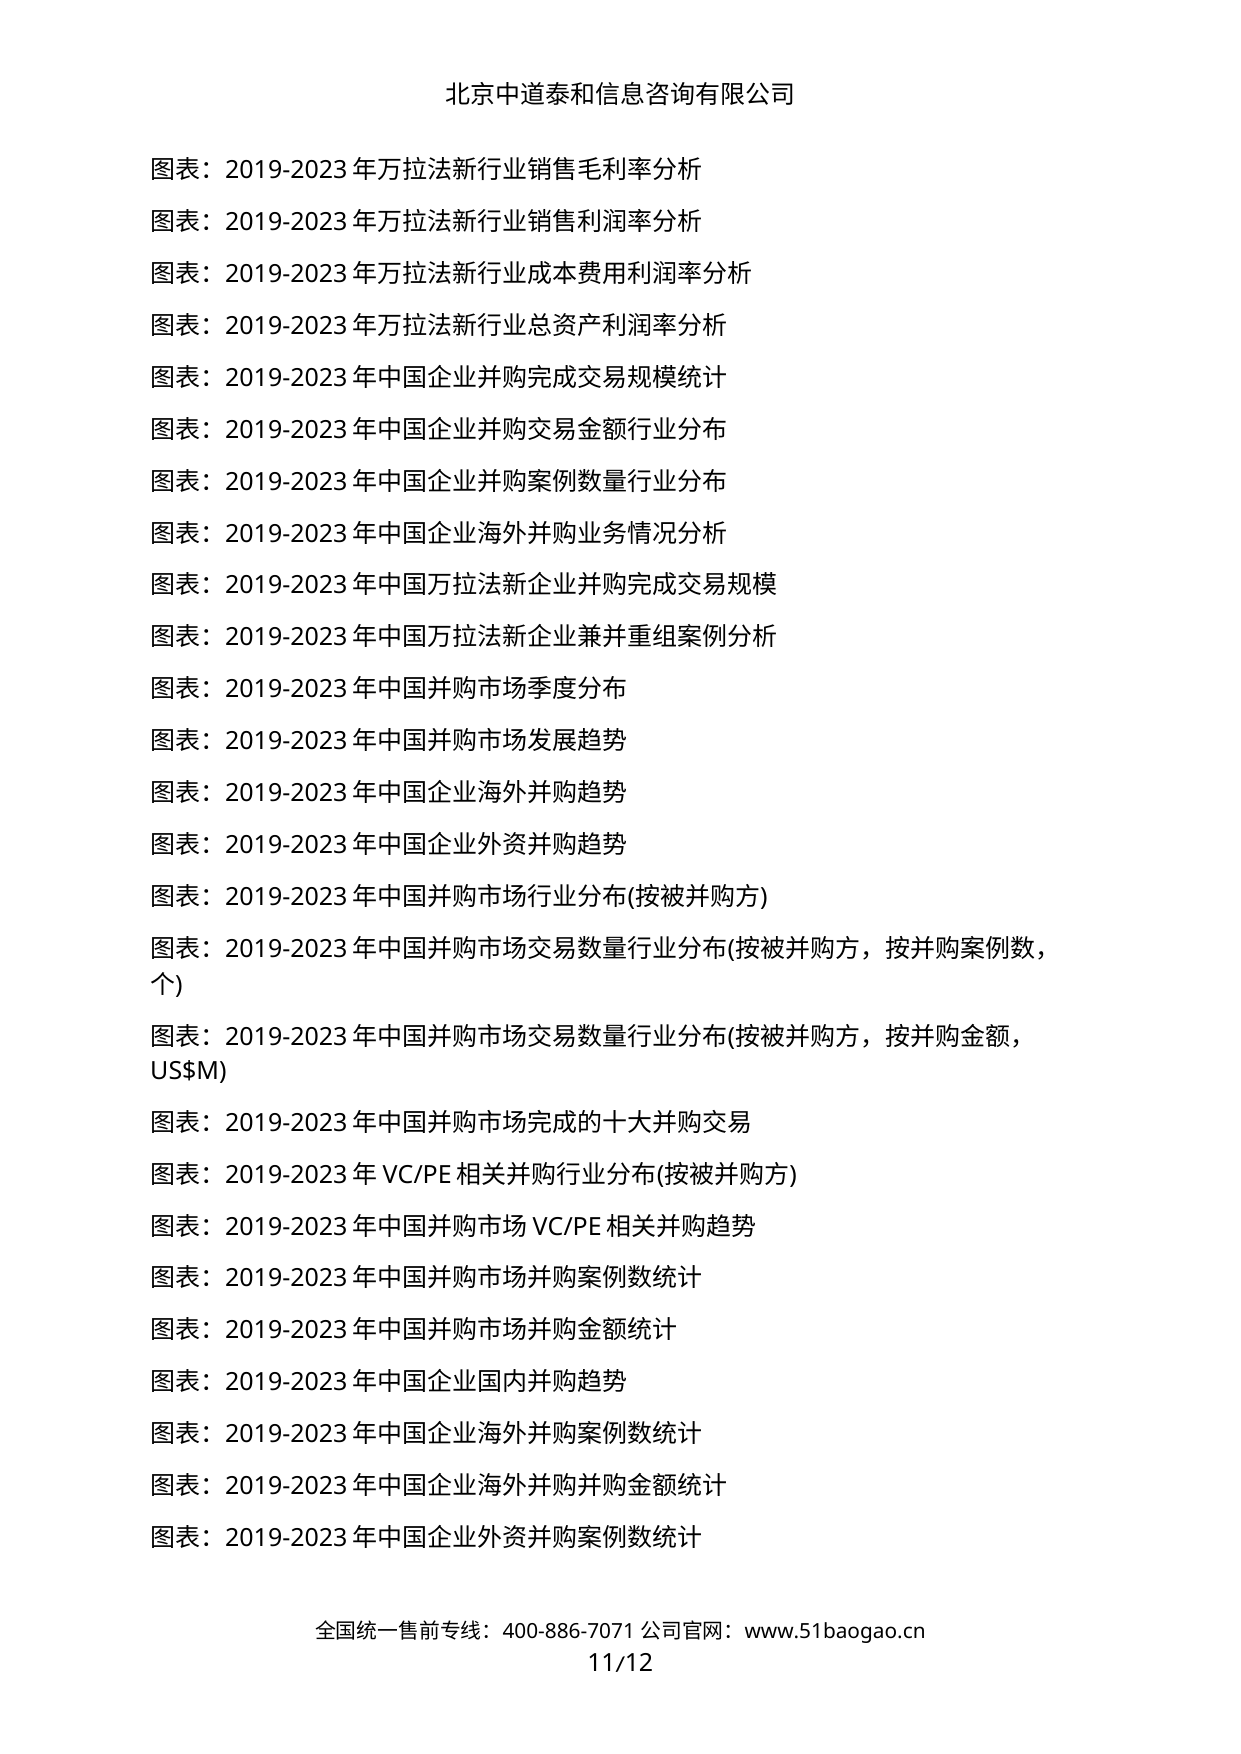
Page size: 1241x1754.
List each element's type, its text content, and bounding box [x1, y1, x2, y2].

text 图表：2019-2023年中国企业并购交易金额行业分布 [150, 409, 1090, 446]
text 图表：2019-2023年万拉法新行业总资产利润率分析 [150, 306, 1090, 342]
text 图表：2019-2023年中国企业海外并购并购金额统计 [150, 1465, 1090, 1502]
text 图表：2019-2023年中国企业海外并购业务情况分析 [150, 513, 1090, 549]
text 图表：2019-2023年中国并购市场发展趋势 [150, 721, 1090, 757]
text 图表：2019-2023年万拉法新行业销售利润率分析 [150, 202, 1090, 238]
text 图表：2019-2023年中国企业海外并购案例数统计 [150, 1413, 1090, 1450]
text 图表：2019-2023年中国并购市场交易数量行业分布(按被并购方，按并购金额，US$M) [150, 1016, 1090, 1087]
text 图表：2019-2023年万拉法新行业成本费用利润率分析 [150, 254, 1090, 290]
text 图表：2019-2023年中国企业并购完成交易规模统计 [150, 357, 1090, 394]
text 图表：2019-2023年中国企业国内并购趋势 [150, 1362, 1090, 1398]
text 图表：2019-2023年中国万拉法新企业并购完成交易规模 [150, 565, 1090, 601]
text 图表：2019-2023年中国企业外资并购案例数统计 [150, 1517, 1090, 1553]
text 图表：2019-2023年中国企业外资并购趋势 [150, 824, 1090, 861]
text 图表：2019-2023年VC/PE相关并购行业分布(按被并购方) [150, 1154, 1090, 1190]
text 图表：2019-2023年中国并购市场行业分布(按被并购方) [150, 876, 1090, 912]
text 图表：2019-2023年中国并购市场并购金额统计 [150, 1310, 1090, 1346]
text 图表：2019-2023年中国万拉法新企业兼并重组案例分析 [150, 617, 1090, 653]
text 图表：2019-2023年中国企业海外并购趋势 [150, 772, 1090, 809]
text 图表：2019-2023年中国并购市场VC/PE相关并购趋势 [150, 1206, 1090, 1242]
text 图表：2019-2023年万拉法新行业销售毛利率分析 [150, 150, 1090, 186]
text 图表：2019-2023年中国企业并购案例数量行业分布 [150, 461, 1090, 497]
text 图表：2019-2023年中国并购市场并购案例数统计 [150, 1258, 1090, 1294]
text 图表：2019-2023年中国并购市场季度分布 [150, 669, 1090, 705]
text 图表：2019-2023年中国并购市场完成的十大并购交易 [150, 1102, 1090, 1138]
text 图表：2019-2023年中国并购市场交易数量行业分布(按被并购方，按并购案例数，个) [150, 928, 1090, 1001]
